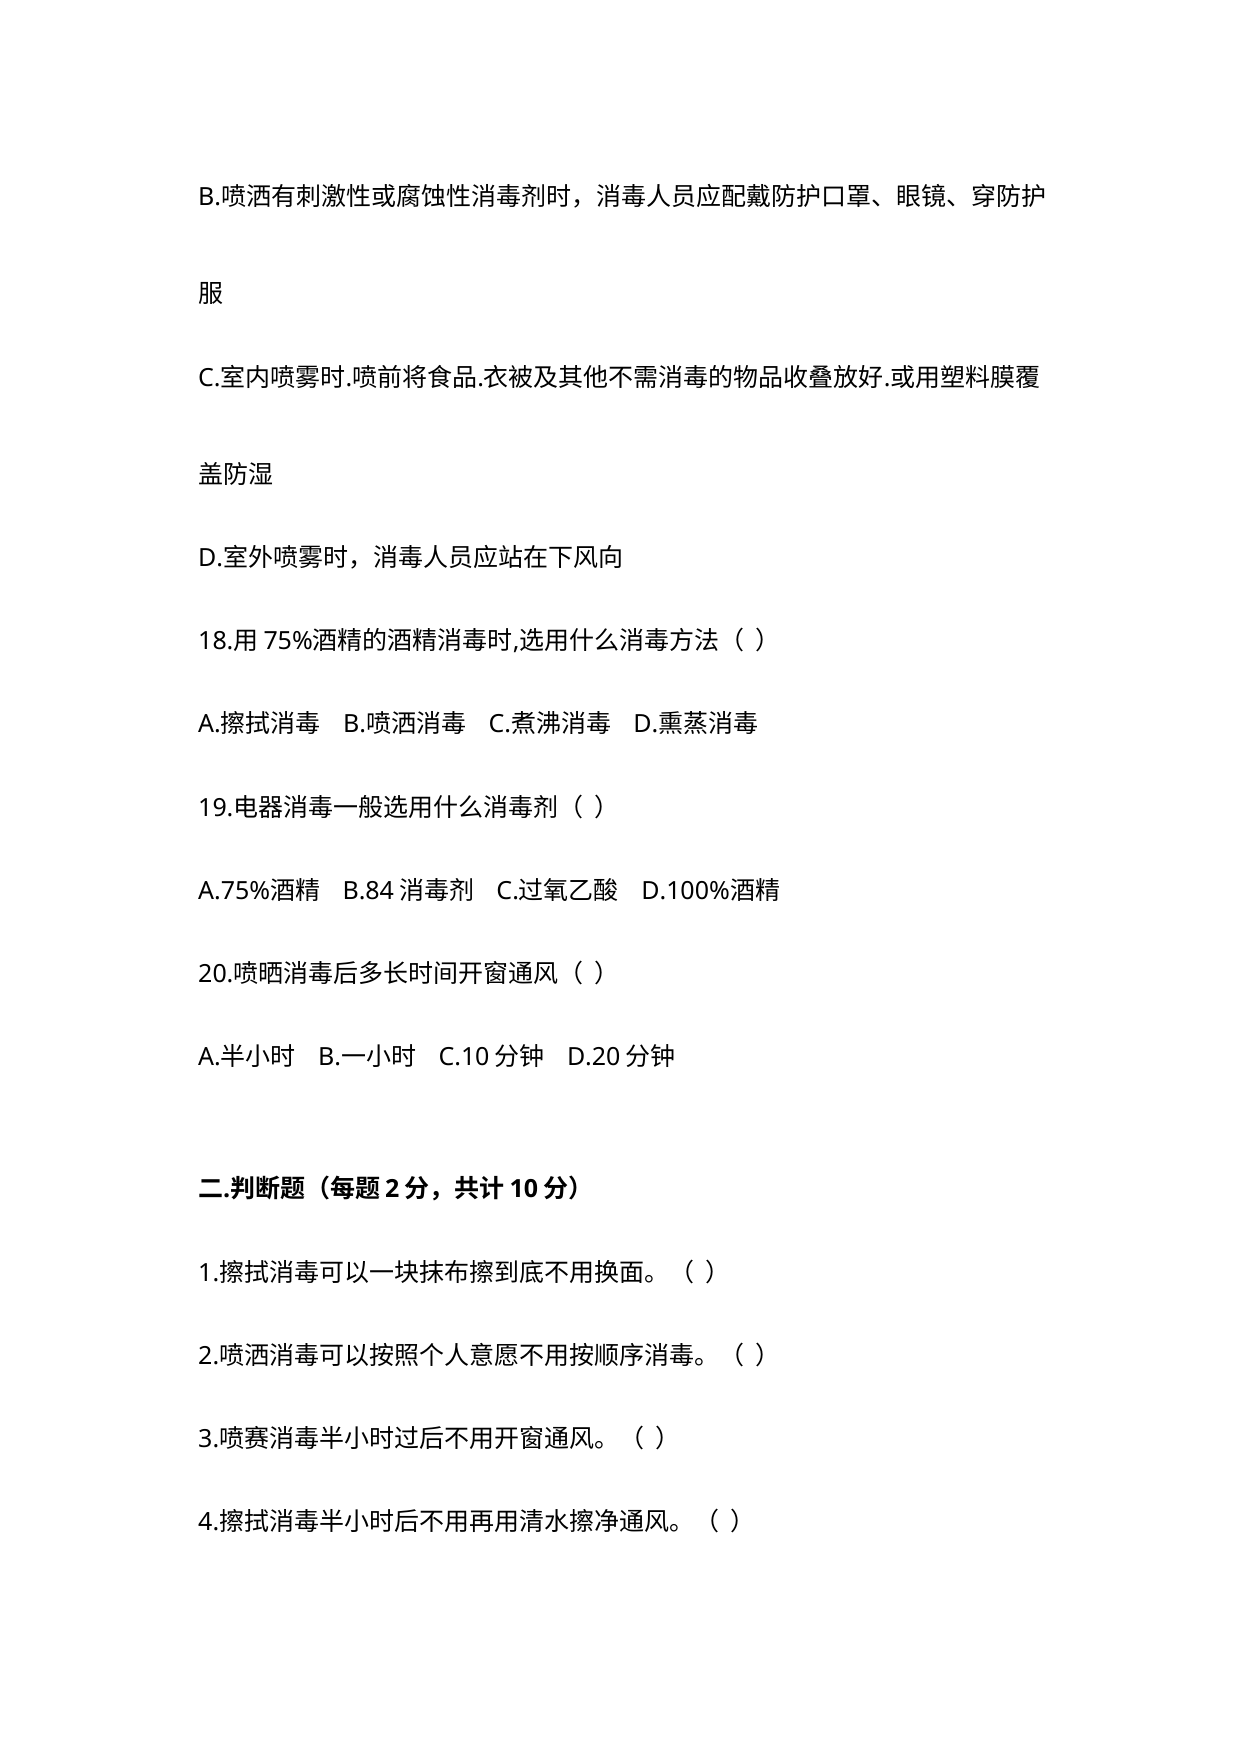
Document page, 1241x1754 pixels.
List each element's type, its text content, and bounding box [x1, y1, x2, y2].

text 二.判断题（每题2分，共计10分） [198, 1154, 1053, 1219]
text D.室外喷雾时，消毒人员应站在下风向 [198, 523, 1053, 588]
text 2.喷洒消毒可以按照个人意愿不用按顺序消毒。（ ） [198, 1321, 1053, 1386]
text A.半小时 B.一小时 C.10分钟 D.20分钟 [198, 1022, 1053, 1087]
text A.擦拭消毒 B.喷洒消毒 C.煮沸消毒 D.熏蒸消毒 [198, 689, 1053, 754]
text 20.喷晒消毒后多长时间开窗通风（ ） [198, 939, 1053, 1004]
text A.75%酒精 B.84消毒剂 C.过氧乙酸 D.100%酒精 [198, 856, 1053, 921]
text C.室内喷雾时.喷前将食品.衣被及其他不需消毒的物品收叠放好.或用塑料膜覆盖防湿 [198, 343, 1053, 505]
text 19.电器消毒一般选用什么消毒剂（ ） [198, 773, 1053, 838]
text 4.擦拭消毒半小时后不用再用清水擦净通风。（ ） [198, 1487, 1053, 1552]
text 18.用75%酒精的酒精消毒时,选用什么消毒方法（ ） [198, 606, 1053, 671]
text 3.喷赛消毒半小时过后不用开窗通风。（ ） [198, 1404, 1053, 1469]
text 1.擦拭消毒可以一块抹布擦到底不用换面。（ ） [198, 1238, 1053, 1303]
text B.喷洒有刺激性或腐蚀性消毒剂时，消毒人员应配戴防护口罩、眼镜、穿防护服 [198, 162, 1053, 324]
